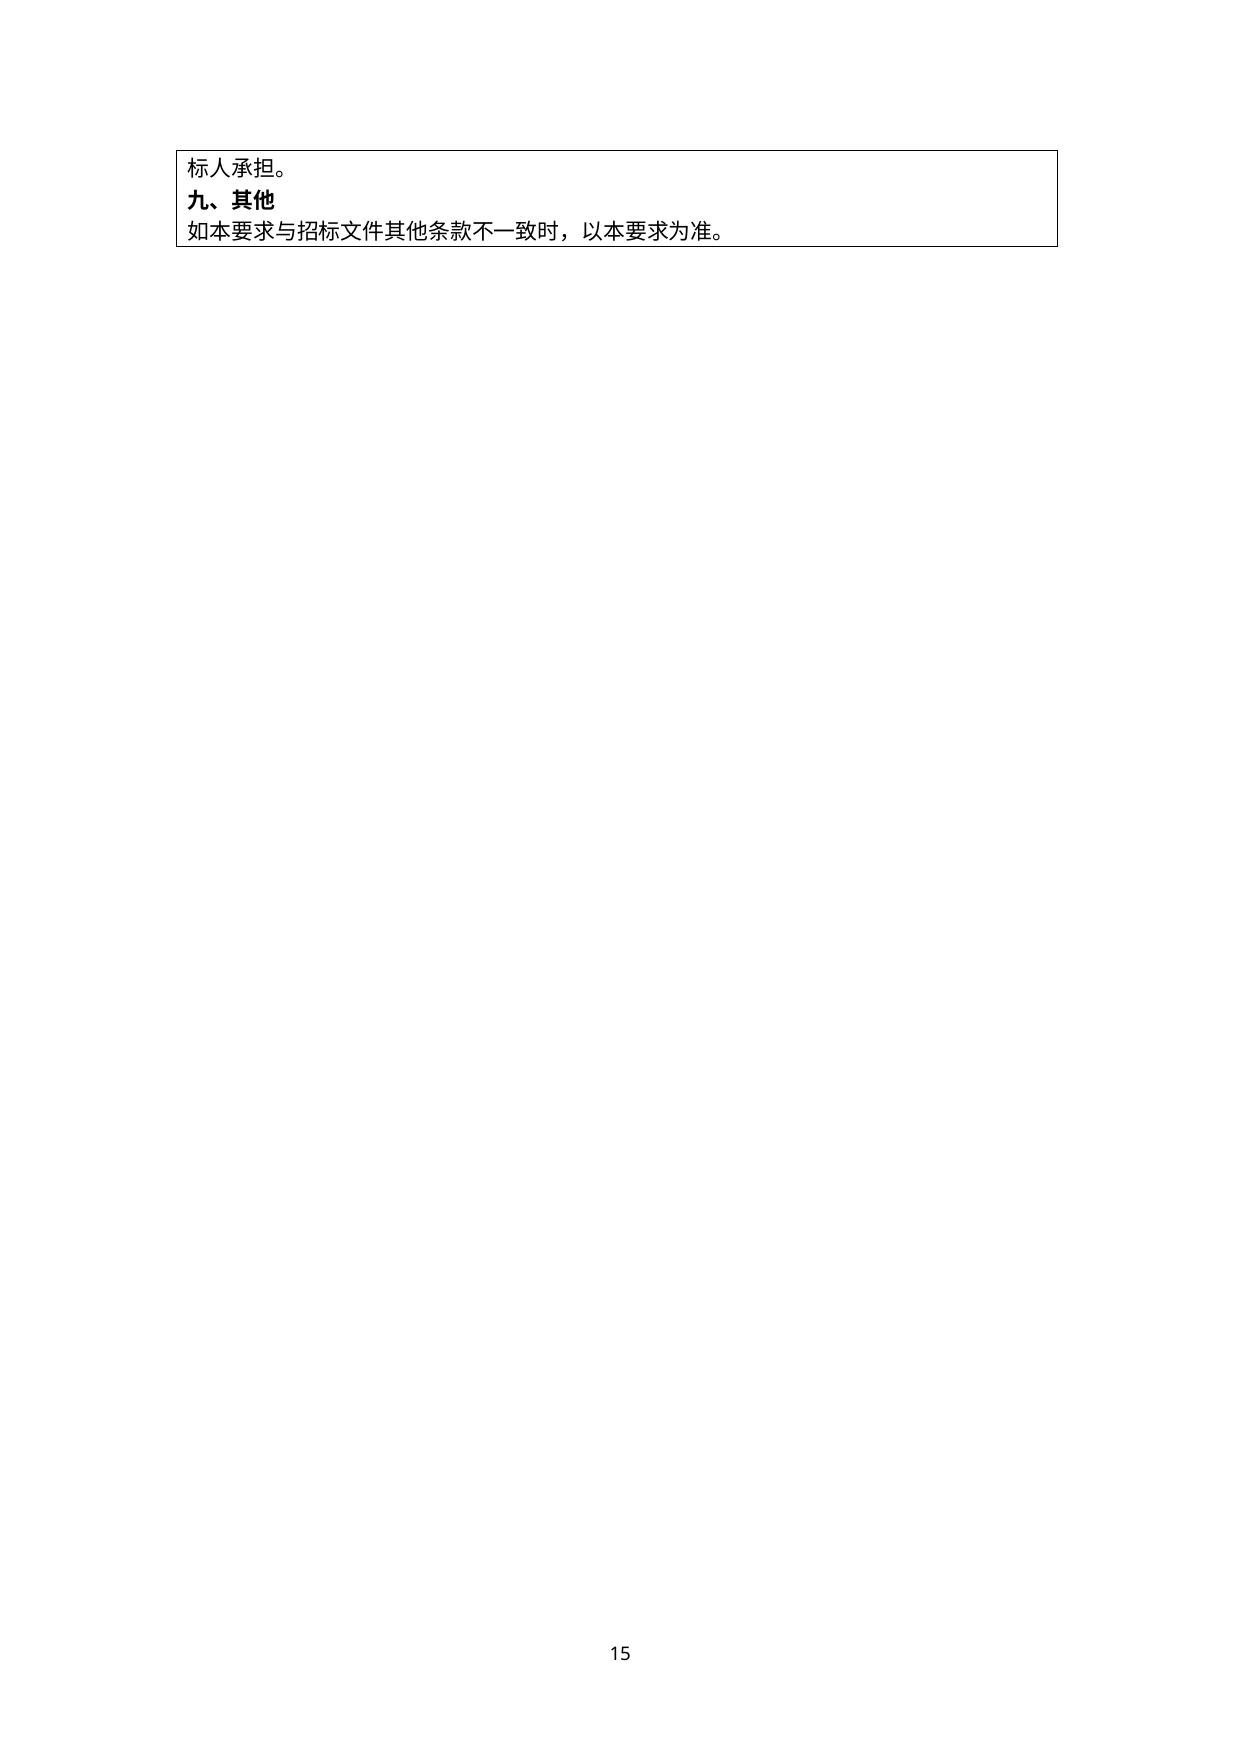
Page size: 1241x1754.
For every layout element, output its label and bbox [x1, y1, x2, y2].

table_header [177, 151, 1057, 246]
